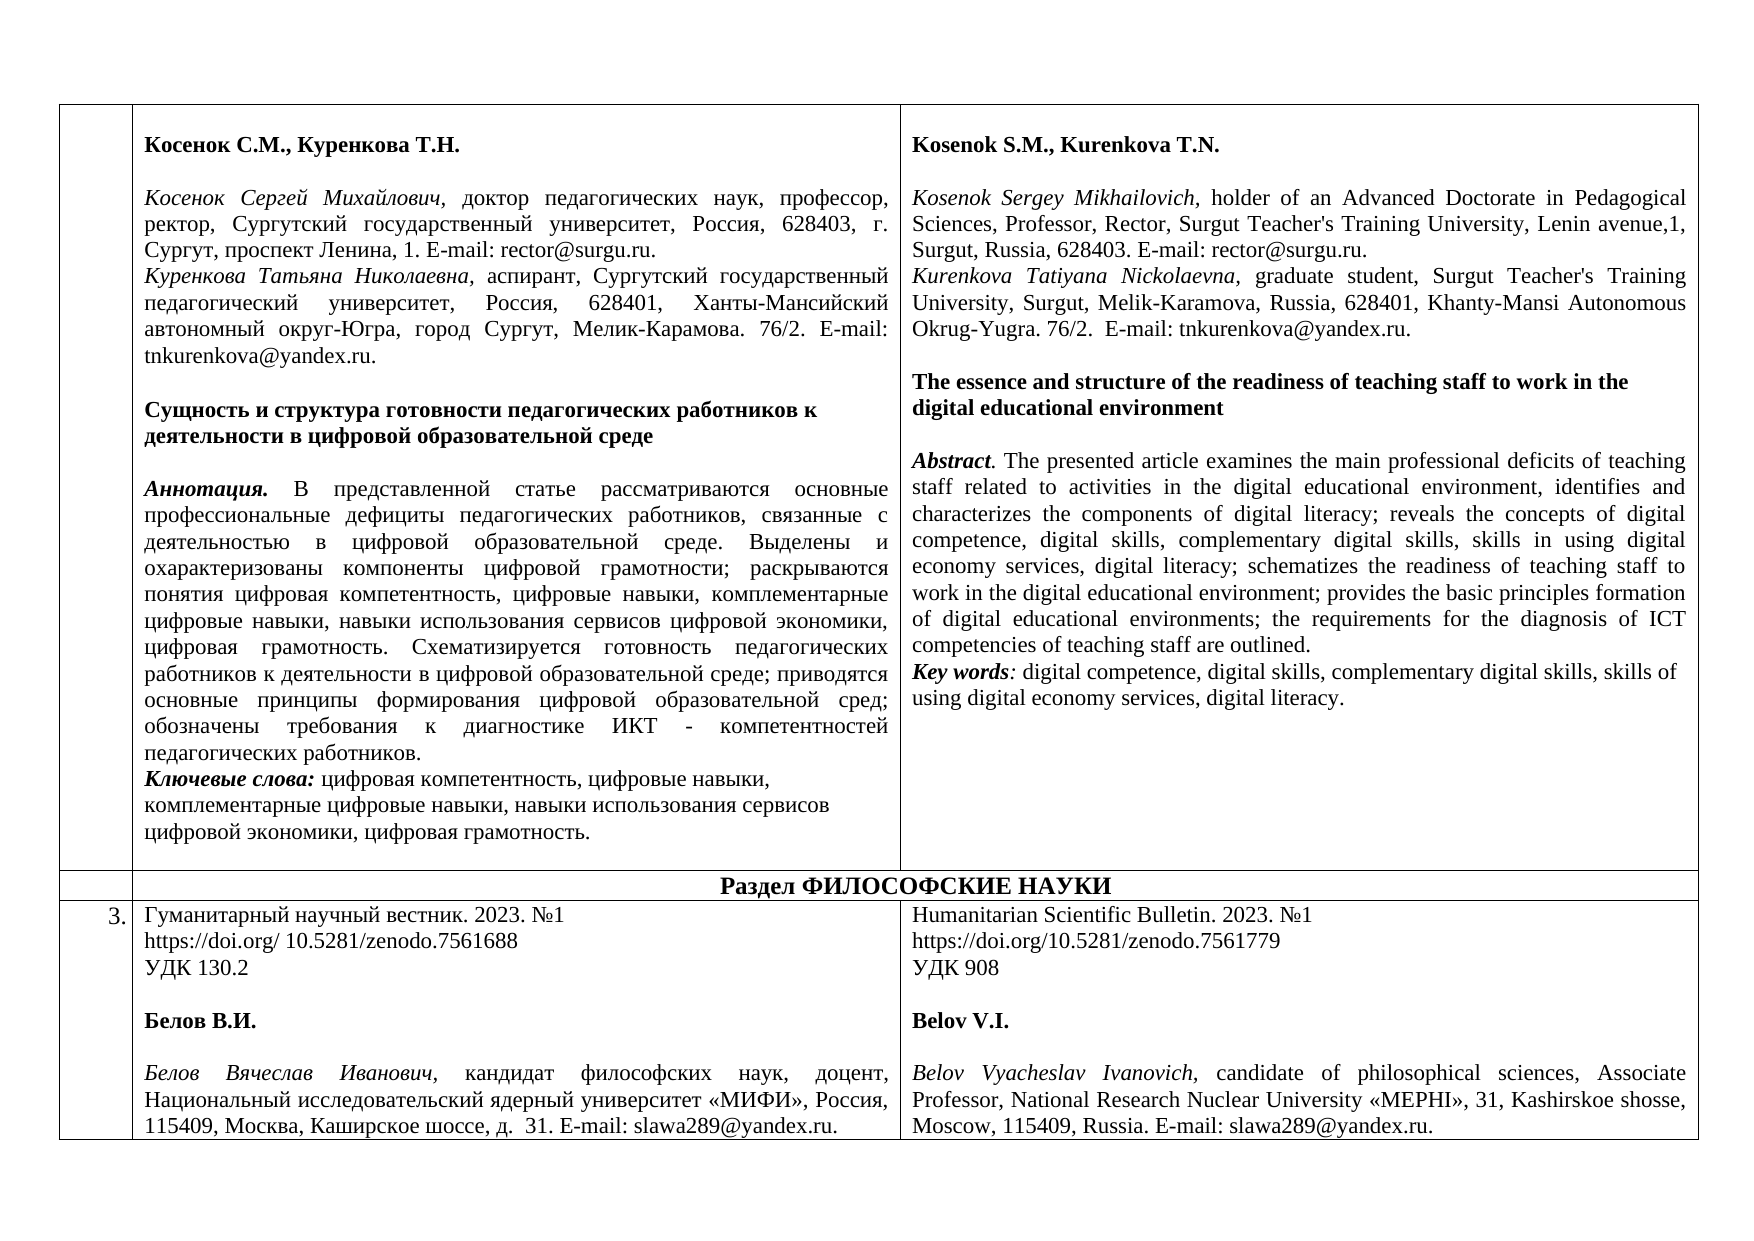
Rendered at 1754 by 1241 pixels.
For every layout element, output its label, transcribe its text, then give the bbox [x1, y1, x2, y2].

table_cell [60, 871, 132, 900]
table_cell [60, 105, 132, 870]
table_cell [901, 105, 1698, 870]
table_cell Раздел ФИЛОСОФСКИЕ НАУКИ [133, 871, 1698, 900]
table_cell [133, 901, 900, 1138]
table_cell [60, 901, 132, 1138]
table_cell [901, 901, 1698, 1138]
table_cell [133, 105, 900, 870]
